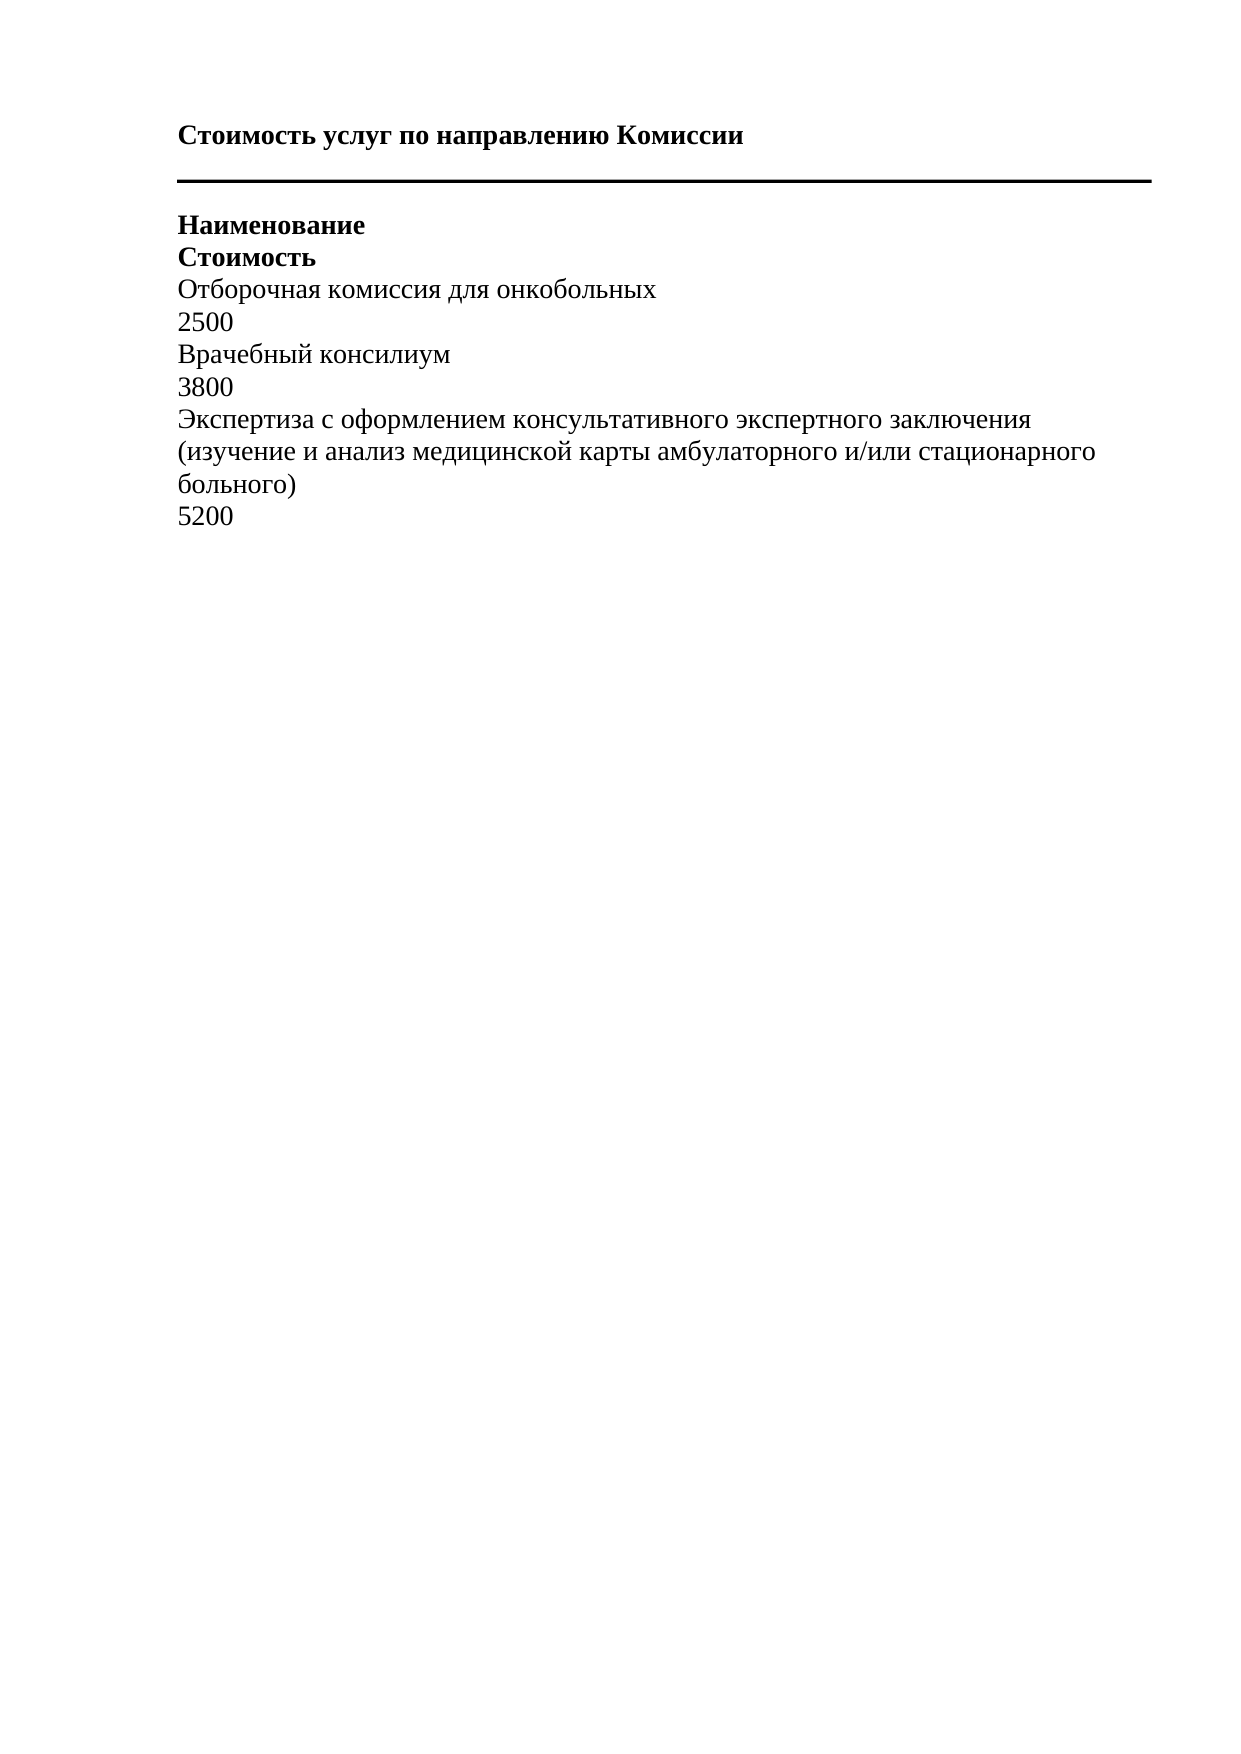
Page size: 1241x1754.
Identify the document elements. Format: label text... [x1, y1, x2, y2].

text 5200 [177, 499, 1152, 532]
text Отборочная комиссия для онкобольных [177, 272, 1152, 305]
text Наименование [177, 208, 1152, 240]
text Стоимость [177, 240, 1152, 272]
text Экспертиза с оформлением консультативного экспертного заключения (изучение и анализ медицинской карты амбулаторного и/или стационарного больного) [177, 402, 1152, 499]
text Врачебный консилиум [177, 337, 1152, 370]
text 2500 [177, 305, 1152, 337]
text Стоимость услуг по направлению Комиссии [177, 118, 1152, 151]
text 3800 [177, 370, 1152, 402]
